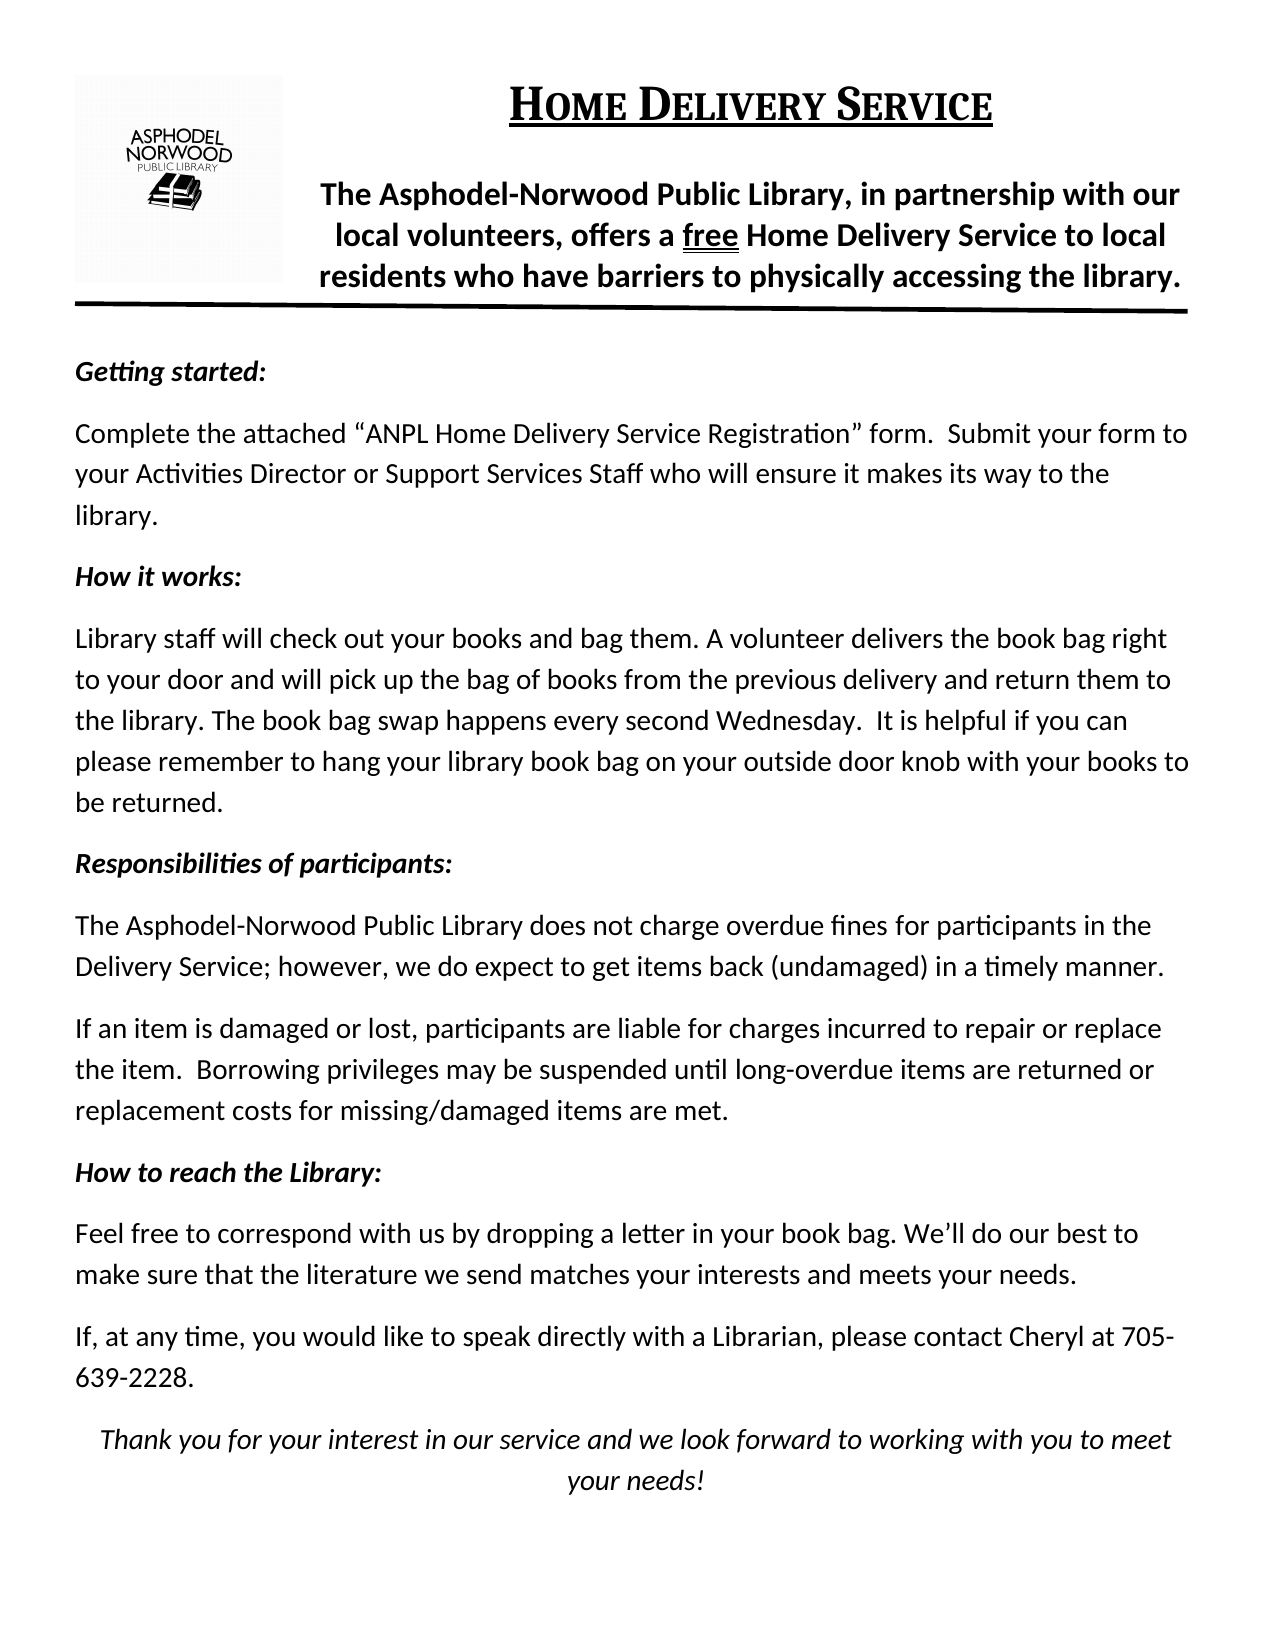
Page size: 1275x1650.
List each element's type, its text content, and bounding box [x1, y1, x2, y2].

text If an item is damaged or lost, participants are liable for charges incurred to repair or replace the item. Borrowing privileges may be suspended until long-overdue items are returned or replacement costs for missing/damaged items are met. [75, 1010, 1200, 1128]
text How to reach the Library: [75, 1154, 1200, 1189]
text Getting started: [75, 353, 1200, 388]
text How it works: [75, 558, 1200, 594]
text Thank you for your interest in our service and we look forward to working with you to meet your needs! [75, 1421, 1200, 1497]
text Responsibilities of participants: [75, 846, 1200, 881]
text The Asphodel-Norwood Public Library, in partnership with our local volunteers, offers a free Home Delivery Service to local residents who have barriers to physically accessing the library. [75, 173, 1200, 295]
picture [75, 75, 283, 283]
text The Asphodel-Norwood Public Library does not charge overdue fines for participants in the Delivery Service; however, we do expect to get items back (undamaged) in a timely manner. [75, 907, 1200, 984]
text Home Delivery Service [283, 75, 1200, 132]
text Feel free to correspond with us by dropping a letter in your book bag. We’ll do our best to make sure that the literature we send matches your interests and meets your needs. [75, 1216, 1200, 1292]
text If, at any time, you would like to speak directly with a Librarian, please contact Cheryl at 705-639-2228. [75, 1318, 1200, 1395]
text Complete the attached “ANPL Home Delivery Service Registration” form. Submit your form to your Activities Director or Support Services Staff who will ensure it makes its way to the library. [75, 415, 1200, 532]
text Library staff will check out your books and bag them. A volunteer delivers the book bag right to your door and will pick up the bag of books from the previous delivery and return them to the library. The book bag swap happens every second Wednesday. It is helpful if you can please remember to hang your library book bag on your outside door knob with your books to be returned. [75, 620, 1200, 819]
